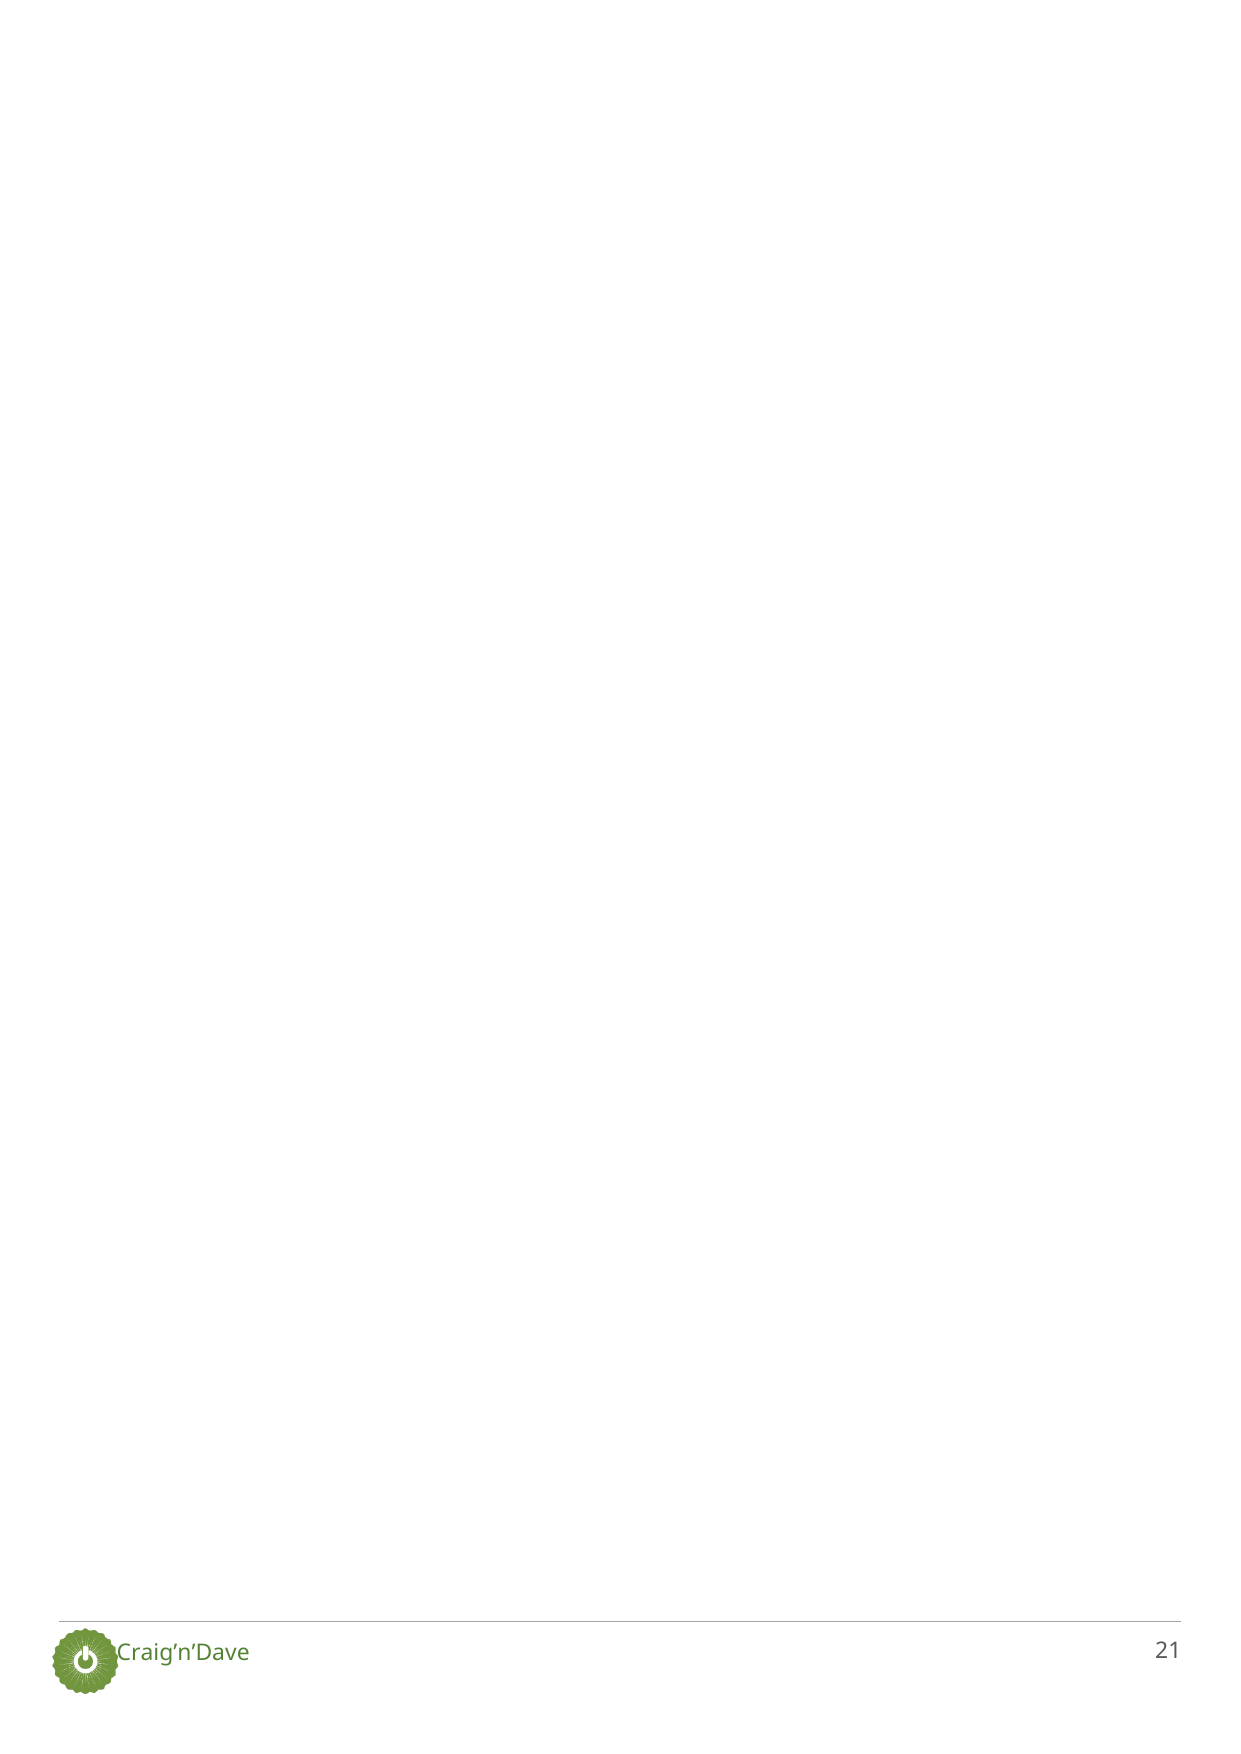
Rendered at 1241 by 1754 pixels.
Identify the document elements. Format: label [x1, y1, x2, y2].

picture [50, 1626, 120, 1696]
